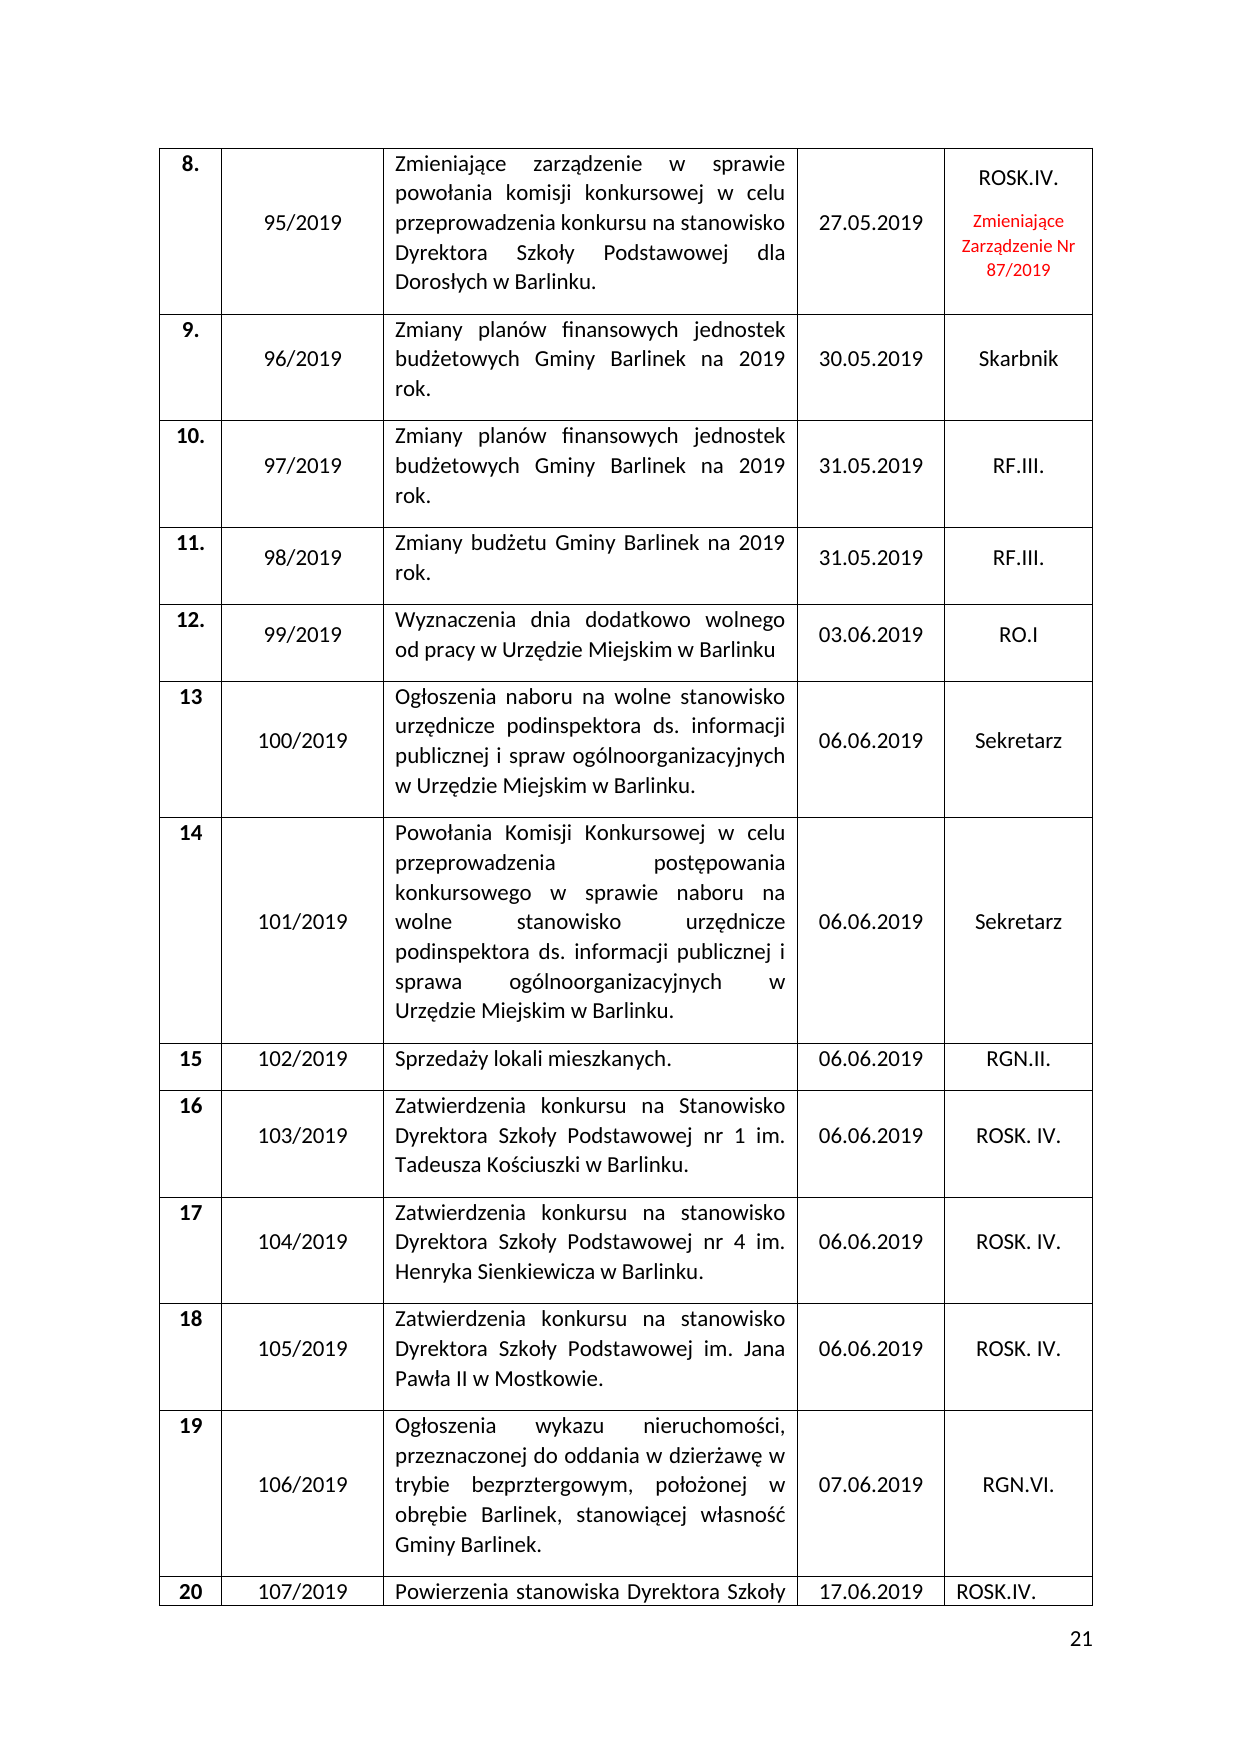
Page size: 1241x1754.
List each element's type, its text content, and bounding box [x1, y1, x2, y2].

table_cell 16 [160, 1091, 221, 1197]
table_cell 06.06.2019 [798, 1304, 944, 1410]
table_cell RGN.II. [945, 1044, 1092, 1090]
table_cell ROSK.IV. Zmieniające Zarządzenie Nr 87/2019 [945, 149, 1092, 314]
table_cell 06.06.2019 [798, 1198, 944, 1303]
table_cell Sprzedaży lokali mieszkanych. [384, 1044, 797, 1090]
table_cell 17.06.2019 [798, 1577, 944, 1605]
table_cell 18 [160, 1304, 221, 1410]
table_cell 07.06.2019 [798, 1411, 944, 1576]
table_cell 14 [160, 818, 221, 1043]
table_cell 105/2019 [222, 1304, 383, 1410]
table_cell Zmiany planów finansowych jednostek budżetowych Gminy Barlinek na 2019 rok. [384, 421, 797, 527]
table_cell RO.I [945, 605, 1092, 681]
table_cell Sekretarz [945, 682, 1092, 817]
table_cell 100/2019 [222, 682, 383, 817]
table_cell Zmieniające zarządzenie w sprawie powołania komisji konkursowej w celu przeprowadzenia konkursu na stanowisko Dyrektora Szkoły Podstawowej dla Dorosłych w Barlinku. [384, 149, 797, 314]
table_cell 20 [160, 1577, 221, 1605]
table_cell 10. [160, 421, 221, 527]
table_cell 06.06.2019 [798, 1044, 944, 1090]
table_cell Zatwierdzenia konkursu na stanowisko Dyrektora Szkoły Podstawowej im. Jana Pawła II w Mostkowie. [384, 1304, 797, 1410]
table_cell 104/2019 [222, 1198, 383, 1303]
table_cell 06.06.2019 [798, 1091, 944, 1197]
table_cell 12. [160, 605, 221, 681]
table_cell 107/2019 [222, 1577, 383, 1605]
table_cell 03.06.2019 [798, 605, 944, 681]
table_cell 95/2019 [222, 149, 383, 314]
table_cell 19 [160, 1411, 221, 1576]
table_cell Ogłoszenia wykazu nieruchomości, przeznaczonej do oddania w dzierżawę w trybie bezprztergowym, położonej w obrębie Barlinek, stanowiącej własność Gminy Barlinek. [384, 1411, 797, 1576]
table_cell 31.05.2019 [798, 421, 944, 527]
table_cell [384, 1577, 797, 1605]
table_cell ROSK. IV. [945, 1304, 1092, 1410]
table_cell Skarbnik [945, 315, 1092, 420]
table_cell 97/2019 [222, 421, 383, 527]
table_cell 101/2019 [222, 818, 383, 1043]
table_cell 102/2019 [222, 1044, 383, 1090]
table_cell 30.05.2019 [798, 315, 944, 420]
table_cell Ogłoszenia naboru na wolne stanowisko urzędnicze podinspektora ds. informacji publicznej i spraw ogólnoorganizacyjnych w Urzędzie Miejskim w Barlinku. [384, 682, 797, 817]
table_cell Zmiany planów finansowych jednostek budżetowych Gminy Barlinek na 2019 rok. [384, 315, 797, 420]
table_cell 15 [160, 1044, 221, 1090]
table_cell RGN.VI. [945, 1411, 1092, 1576]
table_cell Wyznaczenia dnia dodatkowo wolnego od pracy w Urzędzie Miejskim w Barlinku [384, 605, 797, 681]
table_cell 11. [160, 528, 221, 604]
table_cell 31.05.2019 [798, 528, 944, 604]
table_cell ROSK. IV. [945, 1198, 1092, 1303]
table_cell RF.III. [945, 528, 1092, 604]
table_cell 103/2019 [222, 1091, 383, 1197]
table_cell 96/2019 [222, 315, 383, 420]
table_cell Zmiany budżetu Gminy Barlinek na 2019 rok. [384, 528, 797, 604]
table_cell 8. [160, 149, 221, 314]
table_cell 06.06.2019 [798, 682, 944, 817]
table_cell 13 [160, 682, 221, 817]
table_cell 9. [160, 315, 221, 420]
table_cell 99/2019 [222, 605, 383, 681]
table_cell Zatwierdzenia konkursu na Stanowisko Dyrektora Szkoły Podstawowej nr 1 im. Tadeusza Kościuszki w Barlinku. [384, 1091, 797, 1197]
table_cell ROSK.IV. [945, 1577, 1092, 1605]
table_cell RF.III. [945, 421, 1092, 527]
table_cell Sekretarz [945, 818, 1092, 1043]
table_cell Zatwierdzenia konkursu na stanowisko Dyrektora Szkoły Podstawowej nr 4 im. Henryka Sienkiewicza w Barlinku. [384, 1198, 797, 1303]
table_cell 98/2019 [222, 528, 383, 604]
table_cell 27.05.2019 [798, 149, 944, 314]
table_cell 06.06.2019 [798, 818, 944, 1043]
table_cell ROSK. IV. [945, 1091, 1092, 1197]
table_cell 17 [160, 1198, 221, 1303]
table_cell 106/2019 [222, 1411, 383, 1576]
table_cell Powołania Komisji Konkursowej w celu przeprowadzenia postępowania konkursowego w sprawie naboru na wolne stanowisko urzędnicze podinspektora ds. informacji publicznej i sprawa ogólnoorganizacyjnych w Urzędzie Miejskim w Barlinku. [384, 818, 797, 1043]
